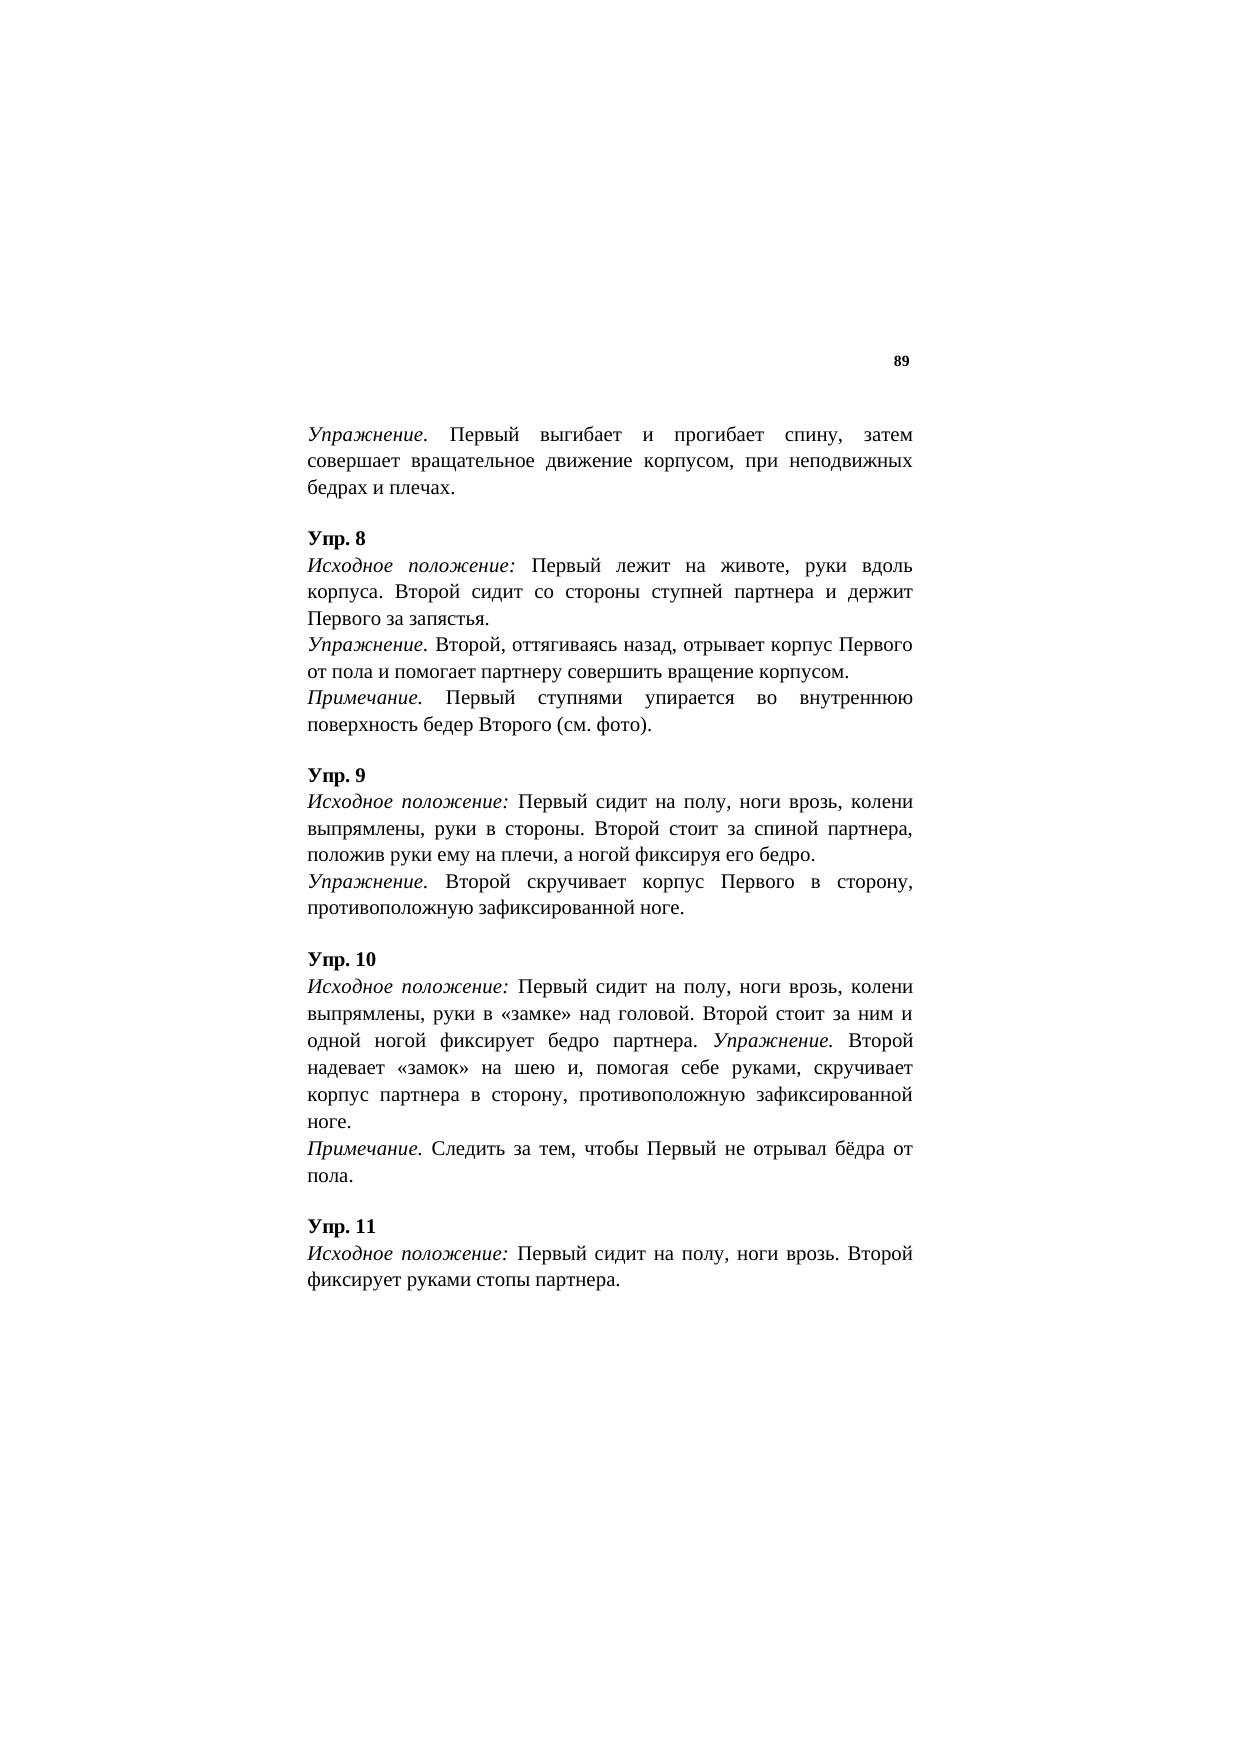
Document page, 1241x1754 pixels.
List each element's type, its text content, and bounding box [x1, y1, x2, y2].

text Примечание. Первый ступнями упирается во внутреннюю поверхность бедер Второго (см. фото). [307, 683, 913, 736]
text Исходное положение: Первый сидит на полу, ноги врозь, колени выпрямлены, руки в «замке» над головой. Второй стоит за ним и одной ногой фиксирует бедро партнера. Упражнение. Второй надевает «замок» на шею и, помогая себе руками, скручивает корпус партнера в сторону, противоположную зафиксированной ноге. [307, 972, 913, 1133]
text Упражнение. Второй скручивает корпус Первого в сторону, противоположную зафиксированной ноге. [307, 867, 913, 920]
text Исходное положение: Первый сидит на полу, ноги врозь. Второй фиксирует руками стопы партнера. [307, 1239, 913, 1292]
text Упр. 8 [307, 524, 916, 551]
text Исходное положение: Первый лежит на животе, руки вдоль корпуса. Второй сидит со стороны ступней партнера и держит Первого за запястья. [307, 551, 913, 630]
text Упражнение. Второй, оттягиваясь назад, отрывает корпус Первого от пола и помогает партнеру совершить вращение корпусом. [307, 630, 913, 683]
text Исходное положение: Первый сидит на полу, ноги врозь, колени выпрямлены, руки в стороны. Второй стоит за спиной партнера, положив руки ему на плечи, а ногой фиксируя его бедро. [307, 788, 913, 867]
text 89 [893, 354, 910, 370]
text Упр. 11 [307, 1213, 916, 1239]
text Упражнение. Первый выгибает и прогибает спину, затем совершает вращательное движение корпусом, при неподвижных бедрах и плечах. [307, 420, 913, 499]
text Примечание. Следить за тем, чтобы Первый не отрывал бёдра от пола. [307, 1133, 913, 1187]
text Упр. 10 [307, 944, 916, 972]
text Упр. 9 [307, 761, 916, 788]
